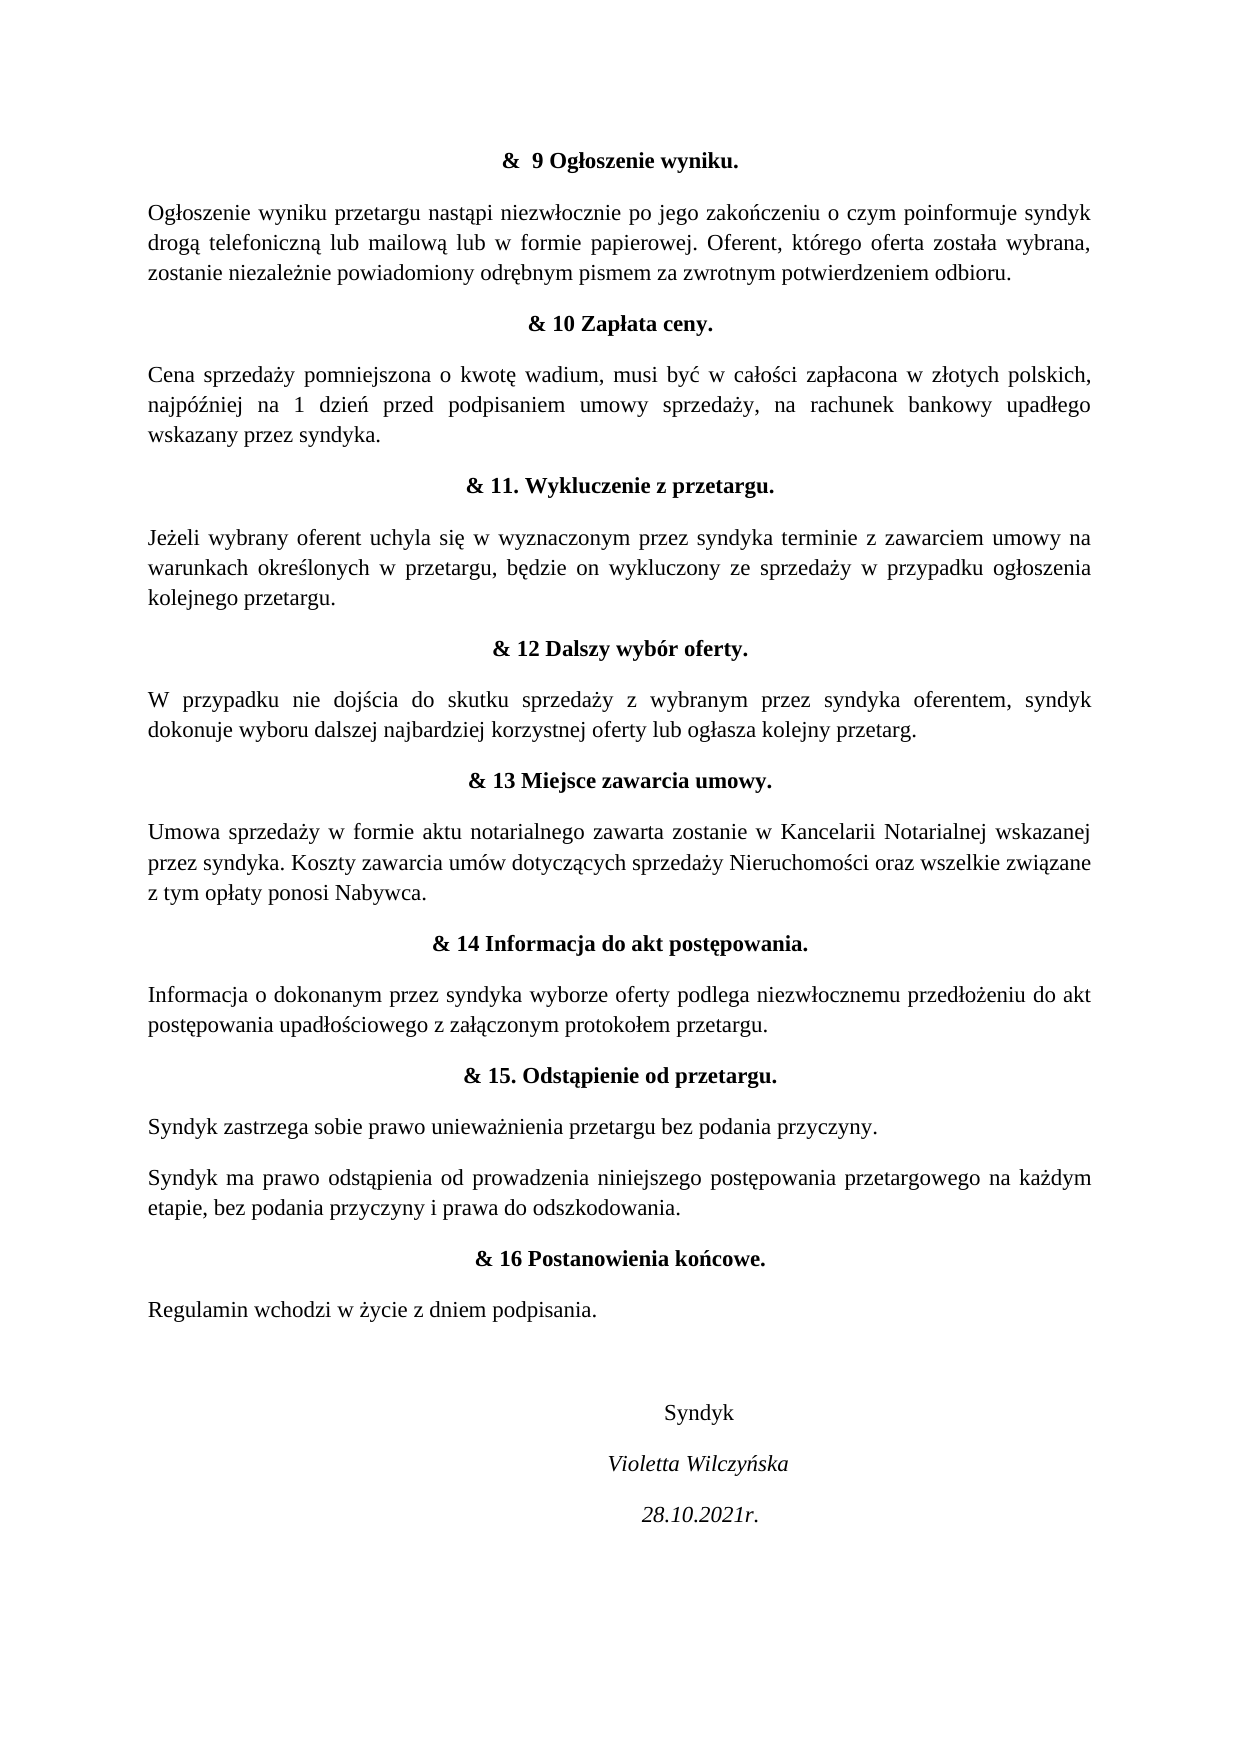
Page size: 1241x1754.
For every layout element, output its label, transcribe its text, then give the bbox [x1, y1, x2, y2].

text & 11. Wykluczenie z przetargu. [148, 473, 1093, 499]
text Umowa sprzedaży w formie aktu notarialnego zawarta zostanie w Kancelarii Notarialnej wskazanej przez syndyka. Koszty zawarcia umów dotyczących sprzedaży Nieruchomości oraz wszelkie związane z tym opłaty ponosi Nabywca. [148, 818, 1093, 905]
text & 16 Postanowienia końcowe. [148, 1246, 1093, 1272]
text Cena sprzedaży pomniejszona o kwotę wadium, musi być w całości zapłacona w złotych polskich, najpóźniej na 1 dzień przed podpisaniem umowy sprzedaży, na rachunek bankowy upadłego wskazany przez syndyka. [148, 361, 1093, 448]
text W przypadku nie dojścia do skutku sprzedaży z wybranym przez syndyka oferentem, syndyk dokonuje wyboru dalszej najbardziej korzystnej oferty lub ogłasza kolejny przetarg. [148, 686, 1093, 743]
text Syndyk [148, 1399, 1093, 1425]
text Violetta Wilczyńska [148, 1450, 1093, 1476]
text & 13 Miejsce zawarcia umowy. [148, 767, 1093, 794]
text Syndyk zastrzega sobie prawo unieważnienia przetargu bez podania przyczyny. [148, 1113, 1093, 1139]
text & 9 Ogłoszenie wyniku. [148, 148, 1093, 174]
text & 10 Zapłata ceny. [148, 310, 1093, 336]
text Syndyk ma prawo odstąpienia od prowadzenia niniejszego postępowania przetargowego na każdym etapie, bez podania przyczyny i prawa do odszkodowania. [148, 1164, 1093, 1221]
text Ogłoszenie wyniku przetargu nastąpi niezwłocznie po jego zakończeniu o czym poinformuje syndyk drogą telefoniczną lub mailową lub w formie papierowej. Oferent, którego oferta została wybrana, zostanie niezależnie powiadomiony odrębnym pismem za zwrotnym potwierdzeniem odbioru. [148, 199, 1093, 285]
text Regulamin wchodzi w życie z dniem podpisania. [148, 1297, 1093, 1323]
text Jeżeli wybrany oferent uchyla się w wyznaczonym przez syndyka terminie z zawarciem umowy na warunkach określonych w przetargu, będzie on wykluczony ze sprzedaży w przypadku ogłoszenia kolejnego przetargu. [148, 524, 1093, 610]
text 28.10.2021r. [148, 1501, 1093, 1527]
text Informacja o dokonanym przez syndyka wyborze oferty podlega niezwłocznemu przedłożeniu do akt postępowania upadłościowego z załączonym protokołem przetargu. [148, 981, 1093, 1037]
text & 12 Dalszy wybór oferty. [148, 635, 1093, 661]
text & 14 Informacja do akt postępowania. [148, 930, 1093, 956]
text & 15. Odstąpienie od przetargu. [148, 1062, 1093, 1088]
